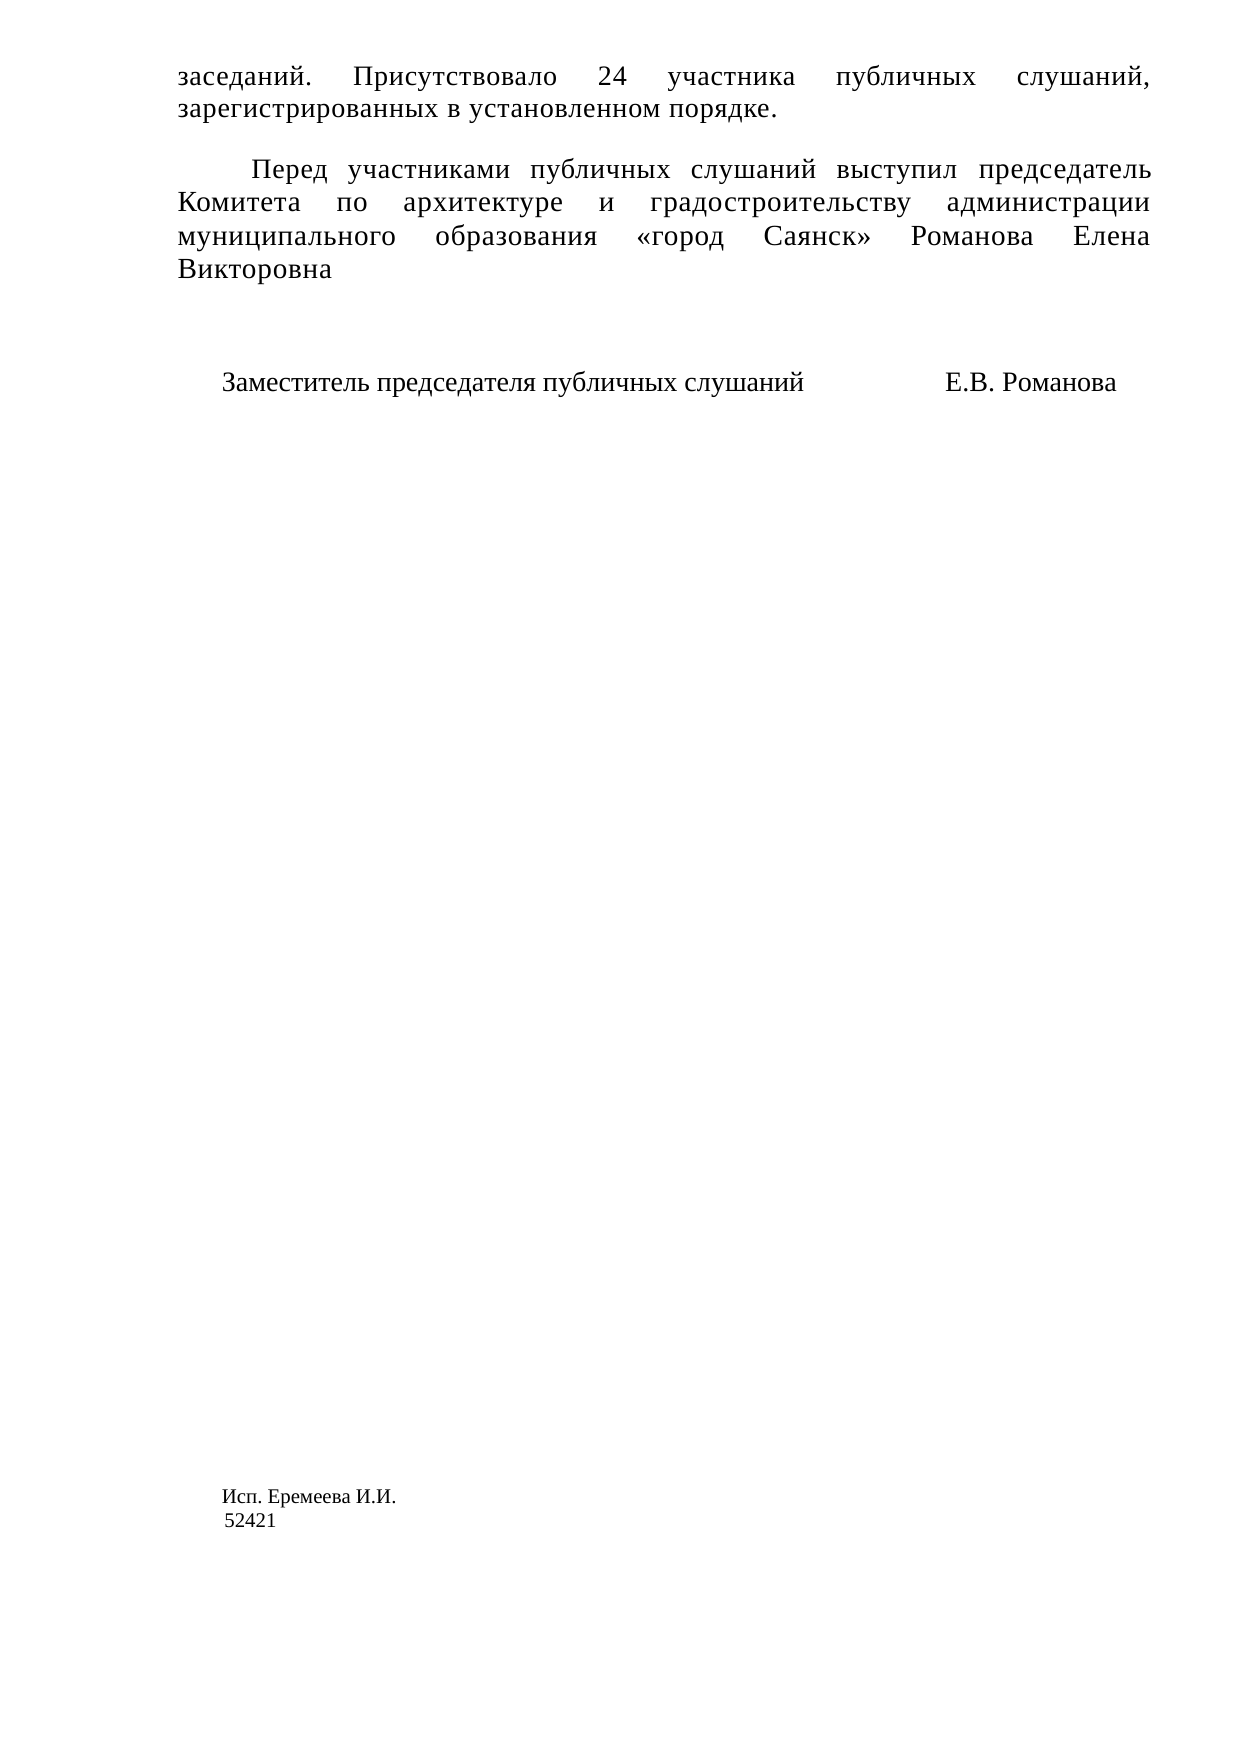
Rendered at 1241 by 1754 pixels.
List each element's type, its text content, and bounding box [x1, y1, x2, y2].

text Заместитель председателя публичных слушаний Е.В. Романова [177, 364, 1152, 397]
text 52421 [177, 1508, 1152, 1532]
text Исп. Еремеева И.И. [177, 1484, 1152, 1508]
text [177, 59, 1152, 124]
text Перед участниками публичных слушаний выступил председатель Комитета по архитектуре и градостроительству администрации муниципального образования «город Саянск» Романова Елена Викторовна [177, 151, 1152, 285]
